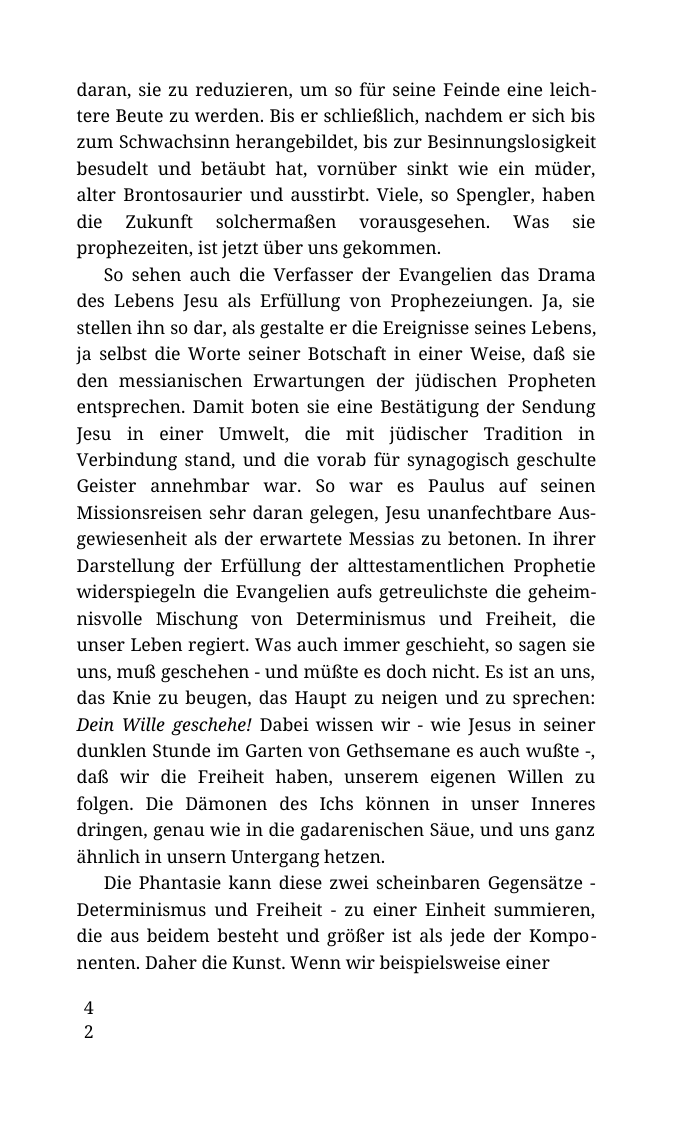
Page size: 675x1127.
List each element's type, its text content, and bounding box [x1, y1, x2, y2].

text daran, sie zu reduzieren, um so für seine Feinde eine leichtere Beute zu werden. Bis er schließlich, nachdem er sich bis zum Schwachsinn herangebildet, bis zur Besinnungslosigkeit besudelt und betäubt hat, vornüber sinkt wie ein müder, alter Brontosaurier und ausstirbt. Viele, so Spengler, haben die Zukunft solchermaßen vorausgesehen. Was sie prophezeiten, ist jetzt über uns gekommen. [76, 75, 596, 260]
text So sehen auch die Verfasser der Evangelien das Drama des Lebens Jesu als Erfüllung von Prophezeiungen. Ja, sie stellen ihn so dar, als gestalte er die Ereignisse seines Lebens, ja selbst die Worte seiner Botschaft in einer Weise, daß sie den messianischen Erwartungen der jüdischen Propheten entsprechen. Damit boten sie eine Bestätigung der Sendung Jesu in einer Umwelt, die mit jüdischer Tradition in Verbindung stand, und die vorab für synagogisch geschulte Geister annehmbar war. So war es Paulus auf seinen Missionsreisen sehr daran gelegen, Jesu unanfechtbare Aus- gewiesenheit als der erwartete Messias zu betonen. In ihrer Darstellung der Erfüllung der alttestamentlichen Prophetie widerspiegeln die Evangelien aufs getreulichste die geheimnisvolle Mischung von Determinismus und Freiheit, die unser Leben regiert. Was auch immer geschieht, so sagen sie uns, muß geschehen - und müßte es doch nicht. Es ist an uns, das Knie zu beugen, das Haupt zu neigen und zu sprechen: Dein Wille geschehe! Dabei wissen wir - wie Jesus in seiner dunklen Stunde im Garten von Gethsemane es auch wußte -, daß wir die Freiheit haben, unserem eigenen Willen zu folgen. Die Dämonen des Ichs können in unser Inneres dringen, genau wie in die gadarenischen Säue, und uns ganz ähnlich in unsern Untergang hetzen. [76, 260, 596, 869]
text Die Phantasie kann diese zwei scheinbaren Gegensätze - Determinismus und Freiheit - zu einer Einheit summieren, die aus beidem besteht und größer ist als jede der Komponenten. Daher die Kunst. Wenn wir beispielsweise einer [76, 869, 596, 974]
